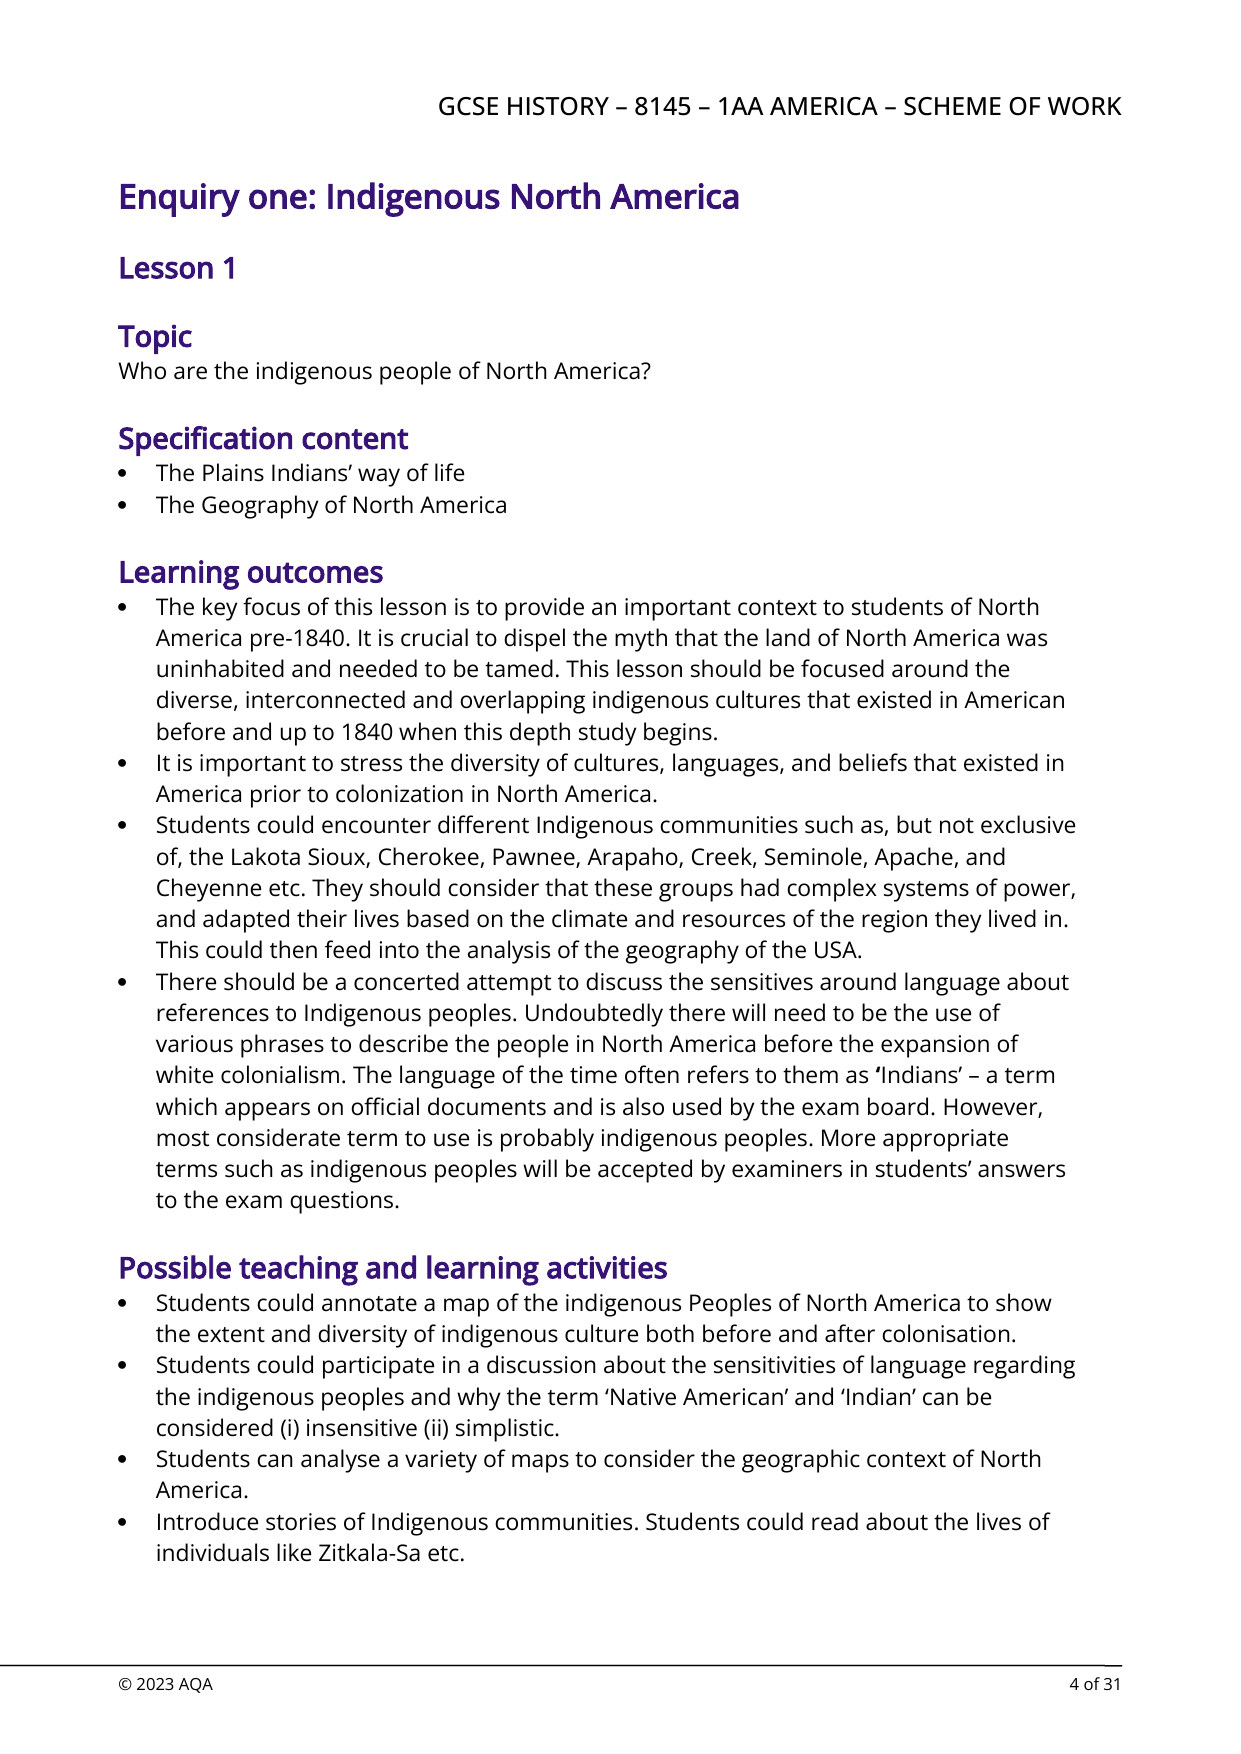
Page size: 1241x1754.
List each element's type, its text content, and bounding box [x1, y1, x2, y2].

list There should be a concerted attempt to discuss the sensitives around language about references to Indigenous peoples. Undoubtedly there will need to be the use of various phrases to describe the people in North America before the expansion of white colonialism. The language of the time often refers to them as ‘Indians’ – a term which appears on official documents and is also used by the exam board. However, most considerate term to use is probably indigenous peoples. More appropriate terms such as indigenous peoples will be accepted by examiners in students’ answers to the exam questions. [118, 966, 1078, 1216]
text Enquiry one: Indigenous North America [118, 173, 1122, 218]
list It is important to stress the diversity of cultures, languages, and beliefs that existed in America prior to colonization in North America. [118, 747, 1078, 809]
text Topic [118, 315, 1122, 355]
list Introduce stories of Indigenous communities. Students could read about the lives of individuals like Zitkala-Sa etc. [118, 1505, 1078, 1568]
text Specification content [118, 418, 1122, 457]
list The key focus of this lesson is to provide an important context to students of North America pre-1840. It is crucial to dispel the myth that the land of North America was uninhabited and needed to be tamed. This lesson should be focused around the diverse, interconnected and overlapping indigenous cultures that existed in American before and up to 1840 when this depth study begins. [118, 591, 1078, 747]
list Students can analyse a variety of maps to consider the geographic context of North America. [118, 1443, 1078, 1505]
list Students could participate in a discussion about the sensitivities of language regarding the indigenous peoples and why the term ‘Native American’ and ‘Indian’ can be considered (i) insensitive (ii) simplistic. [118, 1349, 1078, 1443]
list The Geography of North America [118, 488, 1122, 520]
list Students could annotate a map of the indigenous Peoples of North America to show the extent and diversity of indigenous culture both before and after colonisation. [118, 1287, 1078, 1349]
text Learning outcomes [118, 551, 1122, 591]
list The Plains Indians’ way of life [118, 457, 1122, 488]
text Lesson 1 [118, 247, 1122, 287]
text Who are the indigenous people of North America? [118, 355, 1122, 386]
text Possible teaching and learning activities [118, 1247, 1122, 1287]
list Students could encounter different Indigenous communities such as, but not exclusive of, the Lakota Sioux, Cherokee, Pawnee, Arapaho, Creek, Seminole, Apache, and Cheyenne etc. They should consider that these groups had complex systems of power, and adapted their lives based on the climate and resources of the region they lived in. This could then feed into the analysis of the geography of the USA. [118, 809, 1078, 966]
